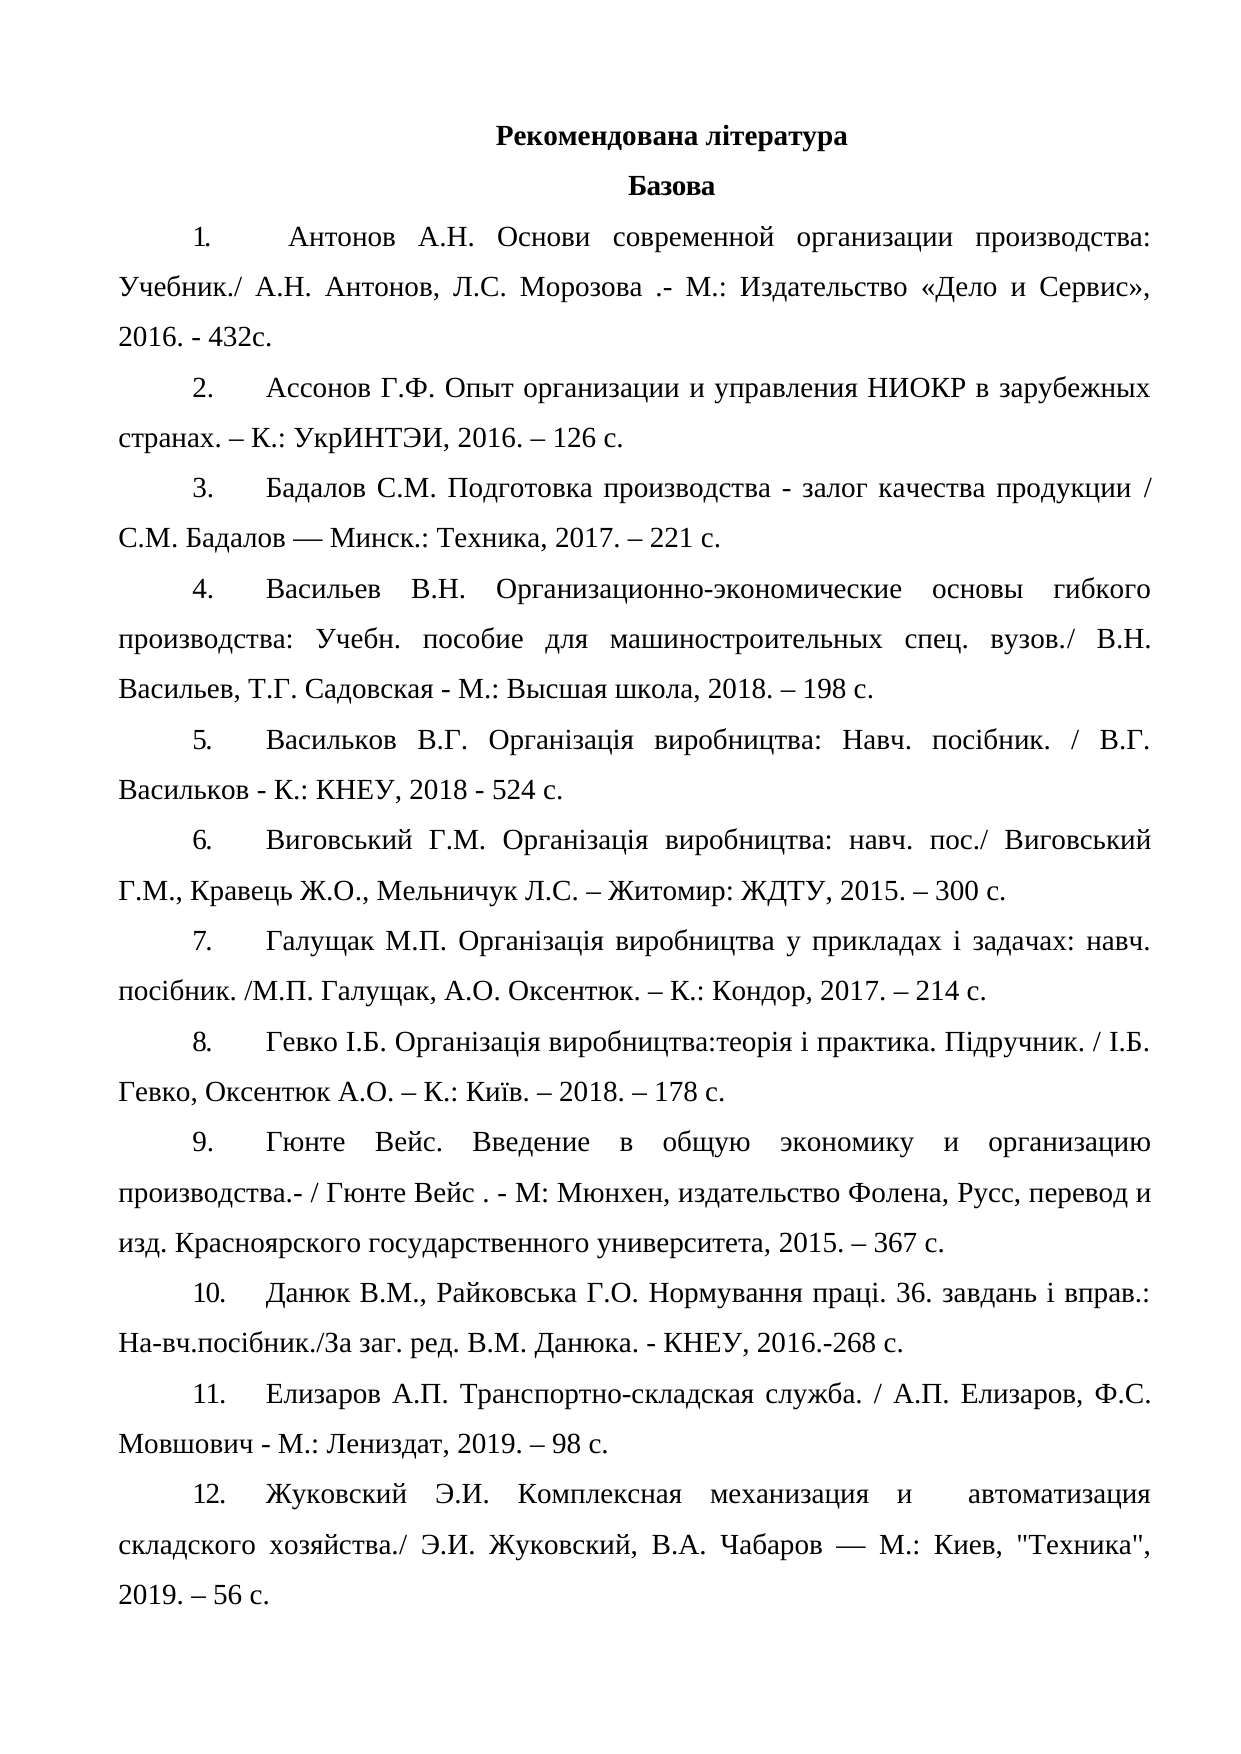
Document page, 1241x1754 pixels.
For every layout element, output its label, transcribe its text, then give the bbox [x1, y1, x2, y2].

list Гевко І.Б. Організація виробництва:теорія і практика. Підручник. / І.Б. Гевко, Оксентюк А.О. – К.: Київ. – 2018. – 178 с. [118, 1024, 1152, 1108]
list Васильков В.Г. Організація виробництва: Навч. посібник. / В.Г. Васильков - К.: КНЕУ, 2018 - 524 с. [118, 722, 1152, 806]
text Рекомендована література [118, 118, 1152, 152]
list Васильев В.Н. Организационно-экономические основы гибкого производства: Учебн. пособие для машиностроительных спец. вузов./ В.Н. Васильев, Т.Г. Садовская - М.: Высшая школа, 2018. – 198 с. [118, 571, 1152, 705]
list Антонов А.Н. Основи современной организации производства: Учебник./ А.Н. Антонов, Л.С. Морозова .- М.: Издательство «Дело и Сервис», 2016. - 432с. [118, 219, 1152, 353]
list Данюк В.М., Райковська Г.О. Нормування праці. 36. завдань і вправ.: На-вч.посібник./За заг. ред. В.М. Данюка. - КНЕУ, 2016.-268 с. [118, 1275, 1152, 1359]
text Базова [118, 168, 1152, 202]
list Ассонов Г.Ф. Опыт организации и управления НИОКР в зарубежных странах. – К.: УкрИНТЭИ, 2016. – 126 с. [118, 370, 1152, 453]
list Жуковский Э.И. Комплексная механизация и автоматизация складского хозяйства./ Э.И. Жуковский, В.А. Чабаров — М.: Киев, "Техника", 2019. – 56 с. [118, 1477, 1152, 1611]
list Виговський Г.М. Організація виробництва: навч. пос./ Виговський Г.М., Кравець Ж.О., Мельничук Л.С. – Житомир: ЖДТУ, 2015. – 300 с. [118, 822, 1152, 906]
list Гюнте Вейс. Введение в общую экономику и организацию производства.- / Гюнте Вейс . - М: Мюнхен, издательство Фолена, Русс, перевод и изд. Красноярского государственного университета, 2015. – 367 с. [118, 1124, 1152, 1258]
list Галущак М.П. Організація виробництва у прикладах і задачах: навч. посібник. /М.П. Галущак, А.О. Оксентюк. – К.: Кондор, 2017. – 214 с. [118, 923, 1152, 1007]
list Бадалов С.М. Подготовка производства - залог качества продукции / С.М. Бадалов — Минск.: Техника, 2017. – 221 с. [118, 470, 1152, 554]
list Елизаров А.П. Транспортно-складская служба. / А.П. Елизаров, Ф.С. Мовшович - М.: Лениздат, 2019. – 98 с. [118, 1376, 1152, 1460]
